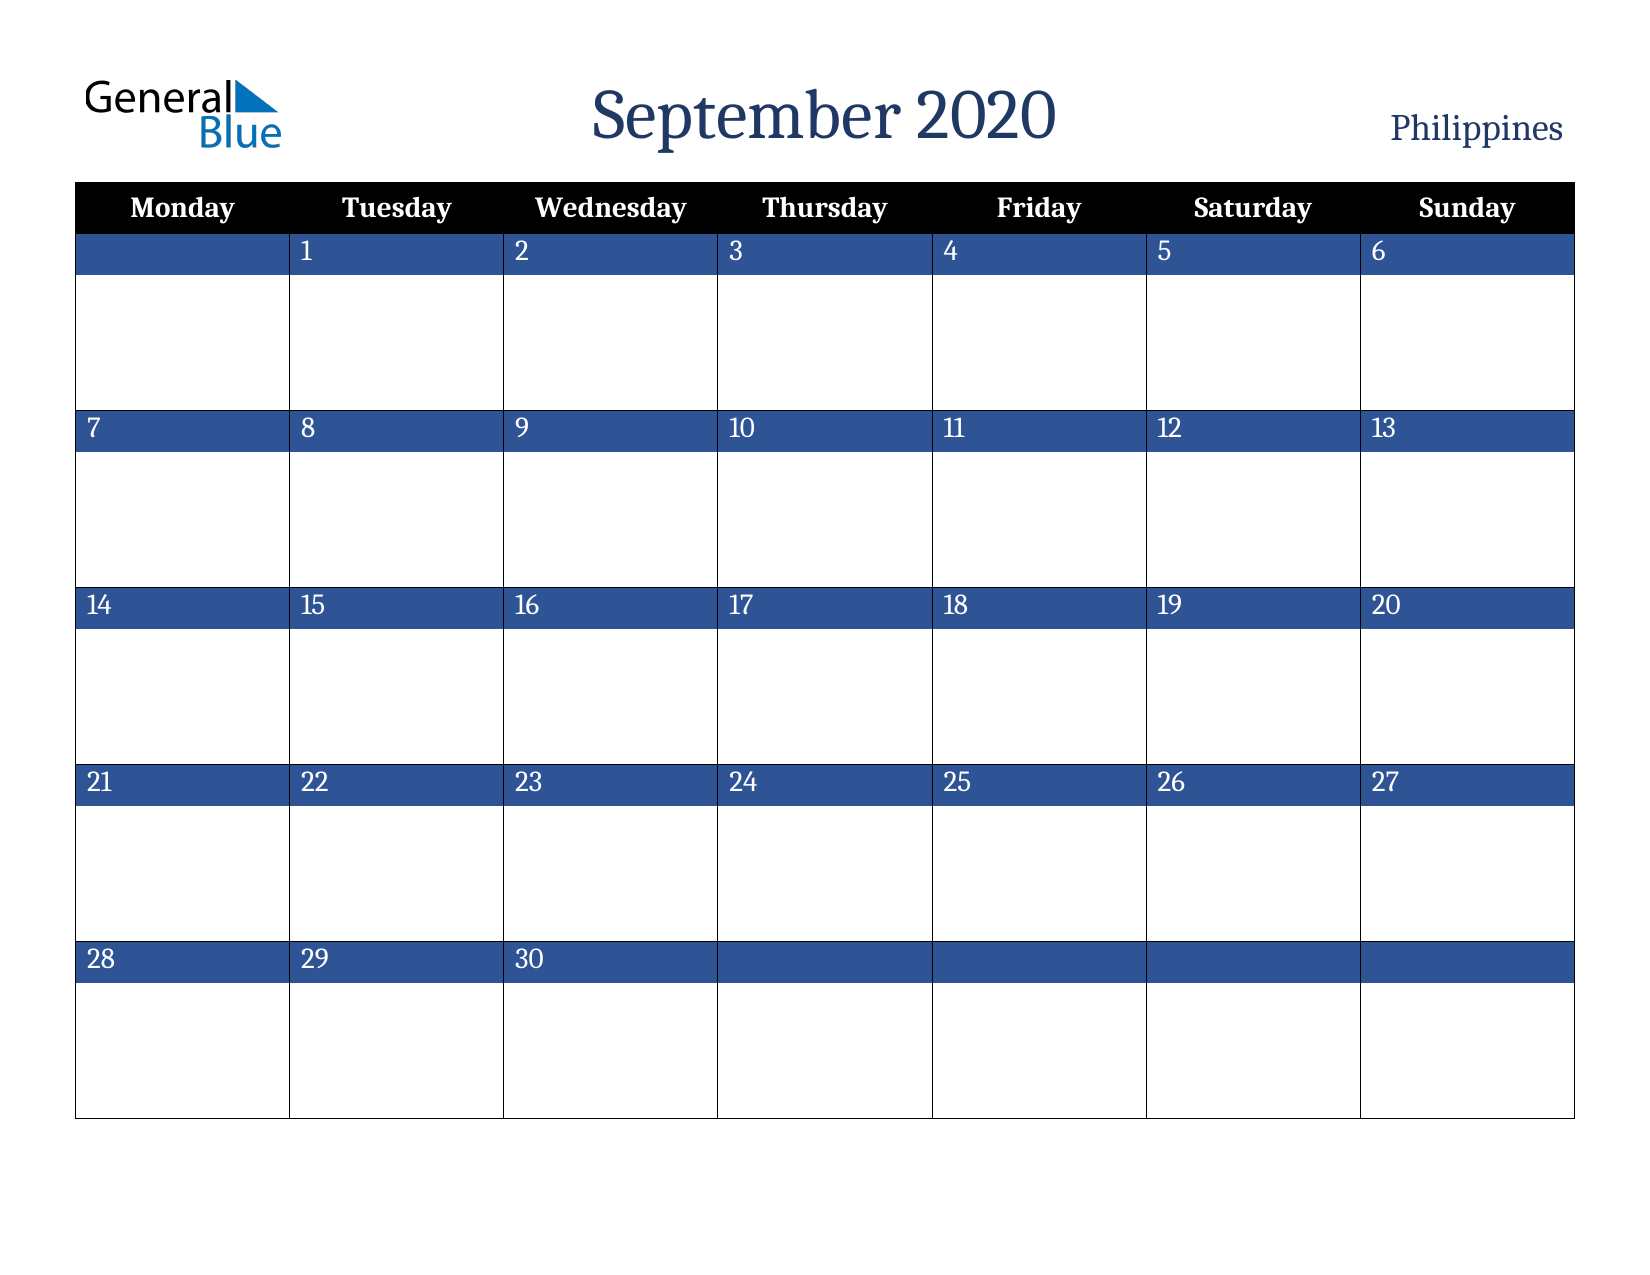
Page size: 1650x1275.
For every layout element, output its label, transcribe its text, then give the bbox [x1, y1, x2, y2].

table_cell [290, 452, 503, 587]
table_cell [933, 942, 1146, 983]
table_cell [1361, 629, 1574, 764]
table_cell 8 [290, 411, 503, 452]
table_cell 27 [1361, 765, 1574, 806]
table_cell [1361, 806, 1574, 941]
table_header Philippines [1146, 75, 1574, 182]
table_cell [933, 452, 1146, 587]
table_cell [504, 983, 717, 1118]
table_header September 2020 [504, 75, 1146, 182]
table_cell 22 [290, 765, 503, 806]
table_cell 15 [290, 588, 503, 629]
table_cell [504, 452, 717, 587]
table_cell 26 [1147, 765, 1360, 806]
table_cell Sunday [1361, 183, 1574, 233]
table_cell Thursday [718, 183, 932, 233]
table_cell 23 [504, 765, 717, 806]
table_cell [1147, 452, 1360, 587]
table_cell [718, 983, 932, 1118]
picture [86, 80, 281, 148]
table_cell 9 [504, 411, 717, 452]
table_cell [1361, 942, 1574, 983]
table_cell 1 [290, 234, 503, 275]
table_cell 25 [933, 765, 1146, 806]
table_cell 20 [1361, 588, 1574, 629]
table_cell 24 [718, 765, 932, 806]
table_cell [290, 983, 503, 1118]
table_cell 28 [76, 942, 289, 983]
table_cell [290, 275, 503, 410]
table_cell 29 [290, 942, 503, 983]
table_cell 19 [1147, 588, 1360, 629]
table_cell [933, 806, 1146, 941]
table_cell [76, 983, 289, 1118]
table_cell 18 [933, 588, 1146, 629]
table_cell [76, 806, 289, 941]
table_cell [76, 275, 289, 410]
table_cell 30 [504, 942, 717, 983]
table_cell 4 [933, 234, 1146, 275]
table_cell [718, 629, 932, 764]
table_cell 17 [718, 588, 932, 629]
table_cell Monday [76, 183, 289, 233]
table_cell 10 [718, 411, 932, 452]
table_cell [933, 275, 1146, 410]
table_cell 21 [76, 765, 289, 806]
table_cell 2 [504, 234, 717, 275]
table_cell [1147, 942, 1360, 983]
table_cell [76, 452, 289, 587]
table_cell [76, 234, 289, 275]
table_cell [718, 806, 932, 941]
table_cell 11 [933, 411, 1146, 452]
table_cell [718, 452, 932, 587]
table_cell [504, 275, 717, 410]
table_cell [933, 629, 1146, 764]
table_cell [290, 629, 503, 764]
table_cell [718, 275, 932, 410]
table_cell 14 [76, 588, 289, 629]
table_cell [1147, 275, 1360, 410]
table_cell [504, 629, 717, 764]
table_cell Friday [933, 183, 1146, 233]
table_cell Wednesday [504, 183, 717, 233]
table_cell [1147, 629, 1360, 764]
table_cell [1361, 275, 1574, 410]
table_header [76, 75, 503, 182]
table_cell [1147, 983, 1360, 1118]
table_cell [718, 942, 932, 983]
table_cell 5 [1147, 234, 1360, 275]
table_cell Tuesday [290, 183, 503, 233]
table_cell Saturday [1147, 183, 1360, 233]
table_cell 3 [718, 234, 932, 275]
table_cell [1147, 806, 1360, 941]
table_cell [76, 629, 289, 764]
table_cell 12 [1147, 411, 1360, 452]
table_cell 13 [1361, 411, 1574, 452]
table_cell 7 [76, 411, 289, 452]
table_cell [1361, 983, 1574, 1118]
table_cell [1361, 452, 1574, 587]
table_cell [933, 983, 1146, 1118]
table_cell 6 [1361, 234, 1574, 275]
table_cell [290, 806, 503, 941]
table_cell 16 [504, 588, 717, 629]
table_cell [504, 806, 717, 941]
